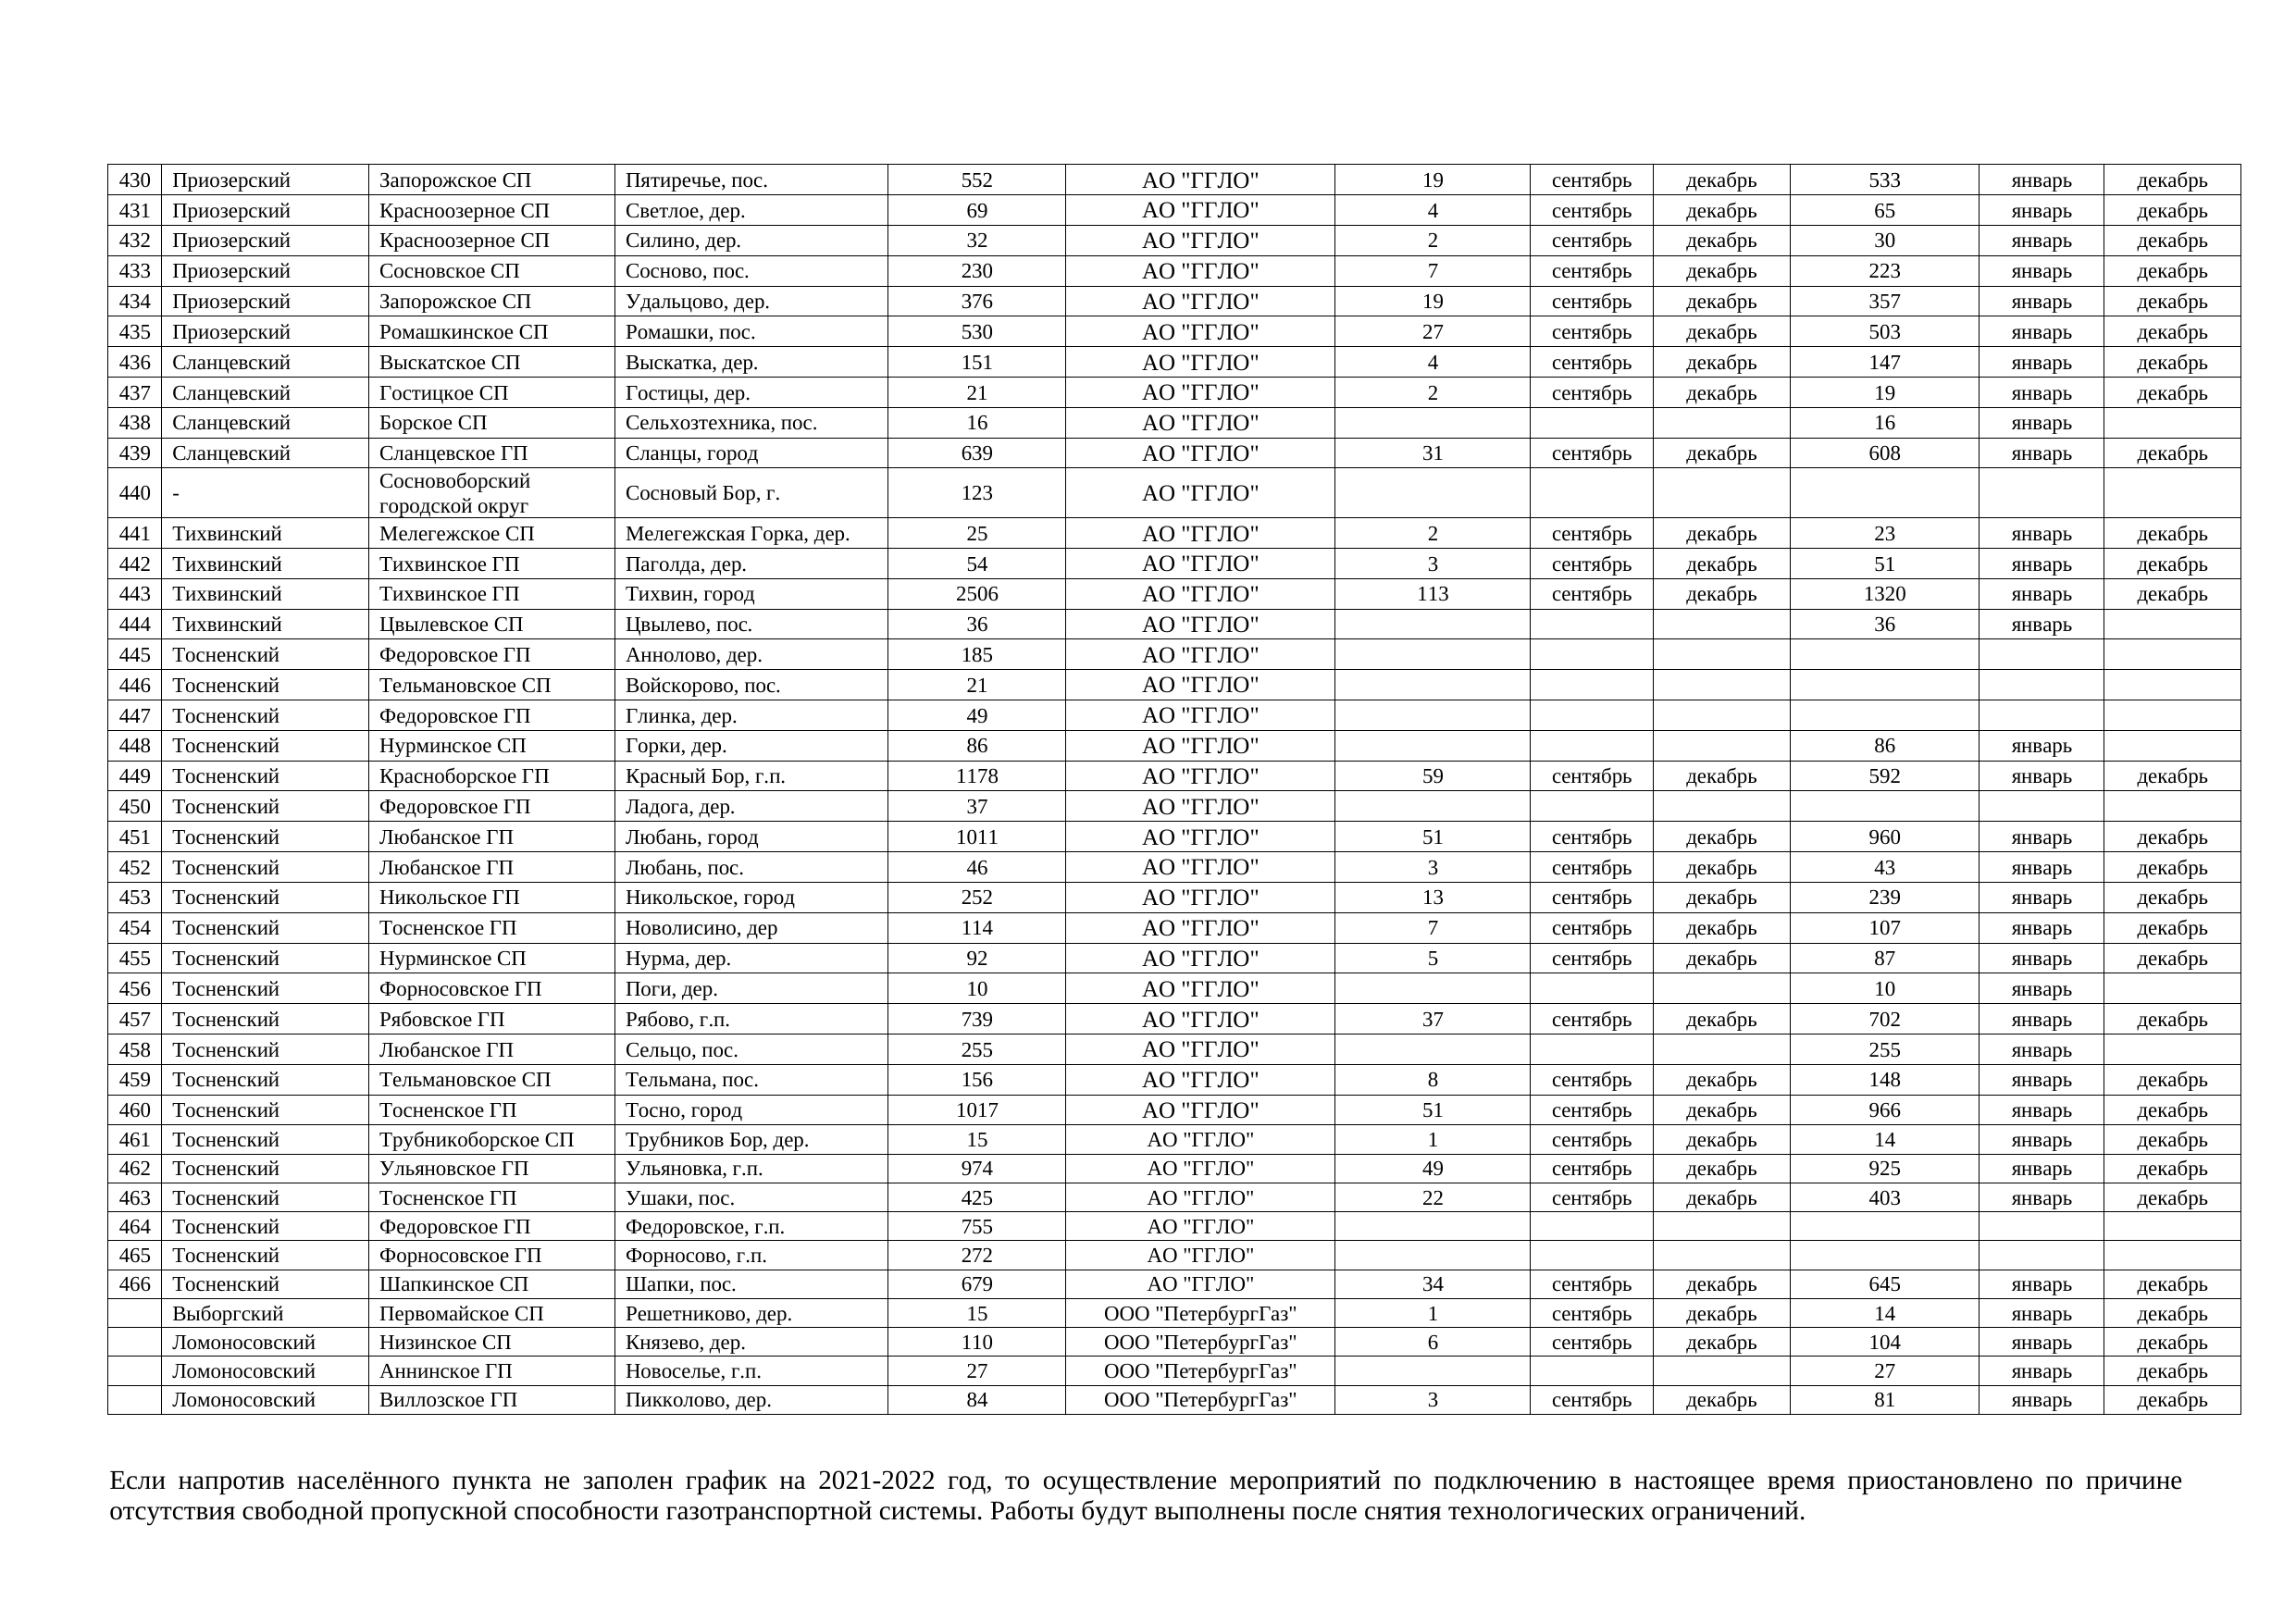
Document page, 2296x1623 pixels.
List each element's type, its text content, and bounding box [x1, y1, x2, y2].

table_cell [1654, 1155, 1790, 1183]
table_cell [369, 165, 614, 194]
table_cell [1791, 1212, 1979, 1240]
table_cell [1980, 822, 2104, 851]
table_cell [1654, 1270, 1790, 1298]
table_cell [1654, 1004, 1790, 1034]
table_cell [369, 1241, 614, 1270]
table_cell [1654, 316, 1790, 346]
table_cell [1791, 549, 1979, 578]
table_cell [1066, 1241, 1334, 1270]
text Если напротив населённого пункта не заполен график на 2021-2022 год, то осуществление мероприятий по подключению в настоящее время приостановлено по причине отсутствия свободной пропускной способности газотранспортной системы. Работы будут выполнены после снятия технологических ограничений. [109, 1464, 2186, 1526]
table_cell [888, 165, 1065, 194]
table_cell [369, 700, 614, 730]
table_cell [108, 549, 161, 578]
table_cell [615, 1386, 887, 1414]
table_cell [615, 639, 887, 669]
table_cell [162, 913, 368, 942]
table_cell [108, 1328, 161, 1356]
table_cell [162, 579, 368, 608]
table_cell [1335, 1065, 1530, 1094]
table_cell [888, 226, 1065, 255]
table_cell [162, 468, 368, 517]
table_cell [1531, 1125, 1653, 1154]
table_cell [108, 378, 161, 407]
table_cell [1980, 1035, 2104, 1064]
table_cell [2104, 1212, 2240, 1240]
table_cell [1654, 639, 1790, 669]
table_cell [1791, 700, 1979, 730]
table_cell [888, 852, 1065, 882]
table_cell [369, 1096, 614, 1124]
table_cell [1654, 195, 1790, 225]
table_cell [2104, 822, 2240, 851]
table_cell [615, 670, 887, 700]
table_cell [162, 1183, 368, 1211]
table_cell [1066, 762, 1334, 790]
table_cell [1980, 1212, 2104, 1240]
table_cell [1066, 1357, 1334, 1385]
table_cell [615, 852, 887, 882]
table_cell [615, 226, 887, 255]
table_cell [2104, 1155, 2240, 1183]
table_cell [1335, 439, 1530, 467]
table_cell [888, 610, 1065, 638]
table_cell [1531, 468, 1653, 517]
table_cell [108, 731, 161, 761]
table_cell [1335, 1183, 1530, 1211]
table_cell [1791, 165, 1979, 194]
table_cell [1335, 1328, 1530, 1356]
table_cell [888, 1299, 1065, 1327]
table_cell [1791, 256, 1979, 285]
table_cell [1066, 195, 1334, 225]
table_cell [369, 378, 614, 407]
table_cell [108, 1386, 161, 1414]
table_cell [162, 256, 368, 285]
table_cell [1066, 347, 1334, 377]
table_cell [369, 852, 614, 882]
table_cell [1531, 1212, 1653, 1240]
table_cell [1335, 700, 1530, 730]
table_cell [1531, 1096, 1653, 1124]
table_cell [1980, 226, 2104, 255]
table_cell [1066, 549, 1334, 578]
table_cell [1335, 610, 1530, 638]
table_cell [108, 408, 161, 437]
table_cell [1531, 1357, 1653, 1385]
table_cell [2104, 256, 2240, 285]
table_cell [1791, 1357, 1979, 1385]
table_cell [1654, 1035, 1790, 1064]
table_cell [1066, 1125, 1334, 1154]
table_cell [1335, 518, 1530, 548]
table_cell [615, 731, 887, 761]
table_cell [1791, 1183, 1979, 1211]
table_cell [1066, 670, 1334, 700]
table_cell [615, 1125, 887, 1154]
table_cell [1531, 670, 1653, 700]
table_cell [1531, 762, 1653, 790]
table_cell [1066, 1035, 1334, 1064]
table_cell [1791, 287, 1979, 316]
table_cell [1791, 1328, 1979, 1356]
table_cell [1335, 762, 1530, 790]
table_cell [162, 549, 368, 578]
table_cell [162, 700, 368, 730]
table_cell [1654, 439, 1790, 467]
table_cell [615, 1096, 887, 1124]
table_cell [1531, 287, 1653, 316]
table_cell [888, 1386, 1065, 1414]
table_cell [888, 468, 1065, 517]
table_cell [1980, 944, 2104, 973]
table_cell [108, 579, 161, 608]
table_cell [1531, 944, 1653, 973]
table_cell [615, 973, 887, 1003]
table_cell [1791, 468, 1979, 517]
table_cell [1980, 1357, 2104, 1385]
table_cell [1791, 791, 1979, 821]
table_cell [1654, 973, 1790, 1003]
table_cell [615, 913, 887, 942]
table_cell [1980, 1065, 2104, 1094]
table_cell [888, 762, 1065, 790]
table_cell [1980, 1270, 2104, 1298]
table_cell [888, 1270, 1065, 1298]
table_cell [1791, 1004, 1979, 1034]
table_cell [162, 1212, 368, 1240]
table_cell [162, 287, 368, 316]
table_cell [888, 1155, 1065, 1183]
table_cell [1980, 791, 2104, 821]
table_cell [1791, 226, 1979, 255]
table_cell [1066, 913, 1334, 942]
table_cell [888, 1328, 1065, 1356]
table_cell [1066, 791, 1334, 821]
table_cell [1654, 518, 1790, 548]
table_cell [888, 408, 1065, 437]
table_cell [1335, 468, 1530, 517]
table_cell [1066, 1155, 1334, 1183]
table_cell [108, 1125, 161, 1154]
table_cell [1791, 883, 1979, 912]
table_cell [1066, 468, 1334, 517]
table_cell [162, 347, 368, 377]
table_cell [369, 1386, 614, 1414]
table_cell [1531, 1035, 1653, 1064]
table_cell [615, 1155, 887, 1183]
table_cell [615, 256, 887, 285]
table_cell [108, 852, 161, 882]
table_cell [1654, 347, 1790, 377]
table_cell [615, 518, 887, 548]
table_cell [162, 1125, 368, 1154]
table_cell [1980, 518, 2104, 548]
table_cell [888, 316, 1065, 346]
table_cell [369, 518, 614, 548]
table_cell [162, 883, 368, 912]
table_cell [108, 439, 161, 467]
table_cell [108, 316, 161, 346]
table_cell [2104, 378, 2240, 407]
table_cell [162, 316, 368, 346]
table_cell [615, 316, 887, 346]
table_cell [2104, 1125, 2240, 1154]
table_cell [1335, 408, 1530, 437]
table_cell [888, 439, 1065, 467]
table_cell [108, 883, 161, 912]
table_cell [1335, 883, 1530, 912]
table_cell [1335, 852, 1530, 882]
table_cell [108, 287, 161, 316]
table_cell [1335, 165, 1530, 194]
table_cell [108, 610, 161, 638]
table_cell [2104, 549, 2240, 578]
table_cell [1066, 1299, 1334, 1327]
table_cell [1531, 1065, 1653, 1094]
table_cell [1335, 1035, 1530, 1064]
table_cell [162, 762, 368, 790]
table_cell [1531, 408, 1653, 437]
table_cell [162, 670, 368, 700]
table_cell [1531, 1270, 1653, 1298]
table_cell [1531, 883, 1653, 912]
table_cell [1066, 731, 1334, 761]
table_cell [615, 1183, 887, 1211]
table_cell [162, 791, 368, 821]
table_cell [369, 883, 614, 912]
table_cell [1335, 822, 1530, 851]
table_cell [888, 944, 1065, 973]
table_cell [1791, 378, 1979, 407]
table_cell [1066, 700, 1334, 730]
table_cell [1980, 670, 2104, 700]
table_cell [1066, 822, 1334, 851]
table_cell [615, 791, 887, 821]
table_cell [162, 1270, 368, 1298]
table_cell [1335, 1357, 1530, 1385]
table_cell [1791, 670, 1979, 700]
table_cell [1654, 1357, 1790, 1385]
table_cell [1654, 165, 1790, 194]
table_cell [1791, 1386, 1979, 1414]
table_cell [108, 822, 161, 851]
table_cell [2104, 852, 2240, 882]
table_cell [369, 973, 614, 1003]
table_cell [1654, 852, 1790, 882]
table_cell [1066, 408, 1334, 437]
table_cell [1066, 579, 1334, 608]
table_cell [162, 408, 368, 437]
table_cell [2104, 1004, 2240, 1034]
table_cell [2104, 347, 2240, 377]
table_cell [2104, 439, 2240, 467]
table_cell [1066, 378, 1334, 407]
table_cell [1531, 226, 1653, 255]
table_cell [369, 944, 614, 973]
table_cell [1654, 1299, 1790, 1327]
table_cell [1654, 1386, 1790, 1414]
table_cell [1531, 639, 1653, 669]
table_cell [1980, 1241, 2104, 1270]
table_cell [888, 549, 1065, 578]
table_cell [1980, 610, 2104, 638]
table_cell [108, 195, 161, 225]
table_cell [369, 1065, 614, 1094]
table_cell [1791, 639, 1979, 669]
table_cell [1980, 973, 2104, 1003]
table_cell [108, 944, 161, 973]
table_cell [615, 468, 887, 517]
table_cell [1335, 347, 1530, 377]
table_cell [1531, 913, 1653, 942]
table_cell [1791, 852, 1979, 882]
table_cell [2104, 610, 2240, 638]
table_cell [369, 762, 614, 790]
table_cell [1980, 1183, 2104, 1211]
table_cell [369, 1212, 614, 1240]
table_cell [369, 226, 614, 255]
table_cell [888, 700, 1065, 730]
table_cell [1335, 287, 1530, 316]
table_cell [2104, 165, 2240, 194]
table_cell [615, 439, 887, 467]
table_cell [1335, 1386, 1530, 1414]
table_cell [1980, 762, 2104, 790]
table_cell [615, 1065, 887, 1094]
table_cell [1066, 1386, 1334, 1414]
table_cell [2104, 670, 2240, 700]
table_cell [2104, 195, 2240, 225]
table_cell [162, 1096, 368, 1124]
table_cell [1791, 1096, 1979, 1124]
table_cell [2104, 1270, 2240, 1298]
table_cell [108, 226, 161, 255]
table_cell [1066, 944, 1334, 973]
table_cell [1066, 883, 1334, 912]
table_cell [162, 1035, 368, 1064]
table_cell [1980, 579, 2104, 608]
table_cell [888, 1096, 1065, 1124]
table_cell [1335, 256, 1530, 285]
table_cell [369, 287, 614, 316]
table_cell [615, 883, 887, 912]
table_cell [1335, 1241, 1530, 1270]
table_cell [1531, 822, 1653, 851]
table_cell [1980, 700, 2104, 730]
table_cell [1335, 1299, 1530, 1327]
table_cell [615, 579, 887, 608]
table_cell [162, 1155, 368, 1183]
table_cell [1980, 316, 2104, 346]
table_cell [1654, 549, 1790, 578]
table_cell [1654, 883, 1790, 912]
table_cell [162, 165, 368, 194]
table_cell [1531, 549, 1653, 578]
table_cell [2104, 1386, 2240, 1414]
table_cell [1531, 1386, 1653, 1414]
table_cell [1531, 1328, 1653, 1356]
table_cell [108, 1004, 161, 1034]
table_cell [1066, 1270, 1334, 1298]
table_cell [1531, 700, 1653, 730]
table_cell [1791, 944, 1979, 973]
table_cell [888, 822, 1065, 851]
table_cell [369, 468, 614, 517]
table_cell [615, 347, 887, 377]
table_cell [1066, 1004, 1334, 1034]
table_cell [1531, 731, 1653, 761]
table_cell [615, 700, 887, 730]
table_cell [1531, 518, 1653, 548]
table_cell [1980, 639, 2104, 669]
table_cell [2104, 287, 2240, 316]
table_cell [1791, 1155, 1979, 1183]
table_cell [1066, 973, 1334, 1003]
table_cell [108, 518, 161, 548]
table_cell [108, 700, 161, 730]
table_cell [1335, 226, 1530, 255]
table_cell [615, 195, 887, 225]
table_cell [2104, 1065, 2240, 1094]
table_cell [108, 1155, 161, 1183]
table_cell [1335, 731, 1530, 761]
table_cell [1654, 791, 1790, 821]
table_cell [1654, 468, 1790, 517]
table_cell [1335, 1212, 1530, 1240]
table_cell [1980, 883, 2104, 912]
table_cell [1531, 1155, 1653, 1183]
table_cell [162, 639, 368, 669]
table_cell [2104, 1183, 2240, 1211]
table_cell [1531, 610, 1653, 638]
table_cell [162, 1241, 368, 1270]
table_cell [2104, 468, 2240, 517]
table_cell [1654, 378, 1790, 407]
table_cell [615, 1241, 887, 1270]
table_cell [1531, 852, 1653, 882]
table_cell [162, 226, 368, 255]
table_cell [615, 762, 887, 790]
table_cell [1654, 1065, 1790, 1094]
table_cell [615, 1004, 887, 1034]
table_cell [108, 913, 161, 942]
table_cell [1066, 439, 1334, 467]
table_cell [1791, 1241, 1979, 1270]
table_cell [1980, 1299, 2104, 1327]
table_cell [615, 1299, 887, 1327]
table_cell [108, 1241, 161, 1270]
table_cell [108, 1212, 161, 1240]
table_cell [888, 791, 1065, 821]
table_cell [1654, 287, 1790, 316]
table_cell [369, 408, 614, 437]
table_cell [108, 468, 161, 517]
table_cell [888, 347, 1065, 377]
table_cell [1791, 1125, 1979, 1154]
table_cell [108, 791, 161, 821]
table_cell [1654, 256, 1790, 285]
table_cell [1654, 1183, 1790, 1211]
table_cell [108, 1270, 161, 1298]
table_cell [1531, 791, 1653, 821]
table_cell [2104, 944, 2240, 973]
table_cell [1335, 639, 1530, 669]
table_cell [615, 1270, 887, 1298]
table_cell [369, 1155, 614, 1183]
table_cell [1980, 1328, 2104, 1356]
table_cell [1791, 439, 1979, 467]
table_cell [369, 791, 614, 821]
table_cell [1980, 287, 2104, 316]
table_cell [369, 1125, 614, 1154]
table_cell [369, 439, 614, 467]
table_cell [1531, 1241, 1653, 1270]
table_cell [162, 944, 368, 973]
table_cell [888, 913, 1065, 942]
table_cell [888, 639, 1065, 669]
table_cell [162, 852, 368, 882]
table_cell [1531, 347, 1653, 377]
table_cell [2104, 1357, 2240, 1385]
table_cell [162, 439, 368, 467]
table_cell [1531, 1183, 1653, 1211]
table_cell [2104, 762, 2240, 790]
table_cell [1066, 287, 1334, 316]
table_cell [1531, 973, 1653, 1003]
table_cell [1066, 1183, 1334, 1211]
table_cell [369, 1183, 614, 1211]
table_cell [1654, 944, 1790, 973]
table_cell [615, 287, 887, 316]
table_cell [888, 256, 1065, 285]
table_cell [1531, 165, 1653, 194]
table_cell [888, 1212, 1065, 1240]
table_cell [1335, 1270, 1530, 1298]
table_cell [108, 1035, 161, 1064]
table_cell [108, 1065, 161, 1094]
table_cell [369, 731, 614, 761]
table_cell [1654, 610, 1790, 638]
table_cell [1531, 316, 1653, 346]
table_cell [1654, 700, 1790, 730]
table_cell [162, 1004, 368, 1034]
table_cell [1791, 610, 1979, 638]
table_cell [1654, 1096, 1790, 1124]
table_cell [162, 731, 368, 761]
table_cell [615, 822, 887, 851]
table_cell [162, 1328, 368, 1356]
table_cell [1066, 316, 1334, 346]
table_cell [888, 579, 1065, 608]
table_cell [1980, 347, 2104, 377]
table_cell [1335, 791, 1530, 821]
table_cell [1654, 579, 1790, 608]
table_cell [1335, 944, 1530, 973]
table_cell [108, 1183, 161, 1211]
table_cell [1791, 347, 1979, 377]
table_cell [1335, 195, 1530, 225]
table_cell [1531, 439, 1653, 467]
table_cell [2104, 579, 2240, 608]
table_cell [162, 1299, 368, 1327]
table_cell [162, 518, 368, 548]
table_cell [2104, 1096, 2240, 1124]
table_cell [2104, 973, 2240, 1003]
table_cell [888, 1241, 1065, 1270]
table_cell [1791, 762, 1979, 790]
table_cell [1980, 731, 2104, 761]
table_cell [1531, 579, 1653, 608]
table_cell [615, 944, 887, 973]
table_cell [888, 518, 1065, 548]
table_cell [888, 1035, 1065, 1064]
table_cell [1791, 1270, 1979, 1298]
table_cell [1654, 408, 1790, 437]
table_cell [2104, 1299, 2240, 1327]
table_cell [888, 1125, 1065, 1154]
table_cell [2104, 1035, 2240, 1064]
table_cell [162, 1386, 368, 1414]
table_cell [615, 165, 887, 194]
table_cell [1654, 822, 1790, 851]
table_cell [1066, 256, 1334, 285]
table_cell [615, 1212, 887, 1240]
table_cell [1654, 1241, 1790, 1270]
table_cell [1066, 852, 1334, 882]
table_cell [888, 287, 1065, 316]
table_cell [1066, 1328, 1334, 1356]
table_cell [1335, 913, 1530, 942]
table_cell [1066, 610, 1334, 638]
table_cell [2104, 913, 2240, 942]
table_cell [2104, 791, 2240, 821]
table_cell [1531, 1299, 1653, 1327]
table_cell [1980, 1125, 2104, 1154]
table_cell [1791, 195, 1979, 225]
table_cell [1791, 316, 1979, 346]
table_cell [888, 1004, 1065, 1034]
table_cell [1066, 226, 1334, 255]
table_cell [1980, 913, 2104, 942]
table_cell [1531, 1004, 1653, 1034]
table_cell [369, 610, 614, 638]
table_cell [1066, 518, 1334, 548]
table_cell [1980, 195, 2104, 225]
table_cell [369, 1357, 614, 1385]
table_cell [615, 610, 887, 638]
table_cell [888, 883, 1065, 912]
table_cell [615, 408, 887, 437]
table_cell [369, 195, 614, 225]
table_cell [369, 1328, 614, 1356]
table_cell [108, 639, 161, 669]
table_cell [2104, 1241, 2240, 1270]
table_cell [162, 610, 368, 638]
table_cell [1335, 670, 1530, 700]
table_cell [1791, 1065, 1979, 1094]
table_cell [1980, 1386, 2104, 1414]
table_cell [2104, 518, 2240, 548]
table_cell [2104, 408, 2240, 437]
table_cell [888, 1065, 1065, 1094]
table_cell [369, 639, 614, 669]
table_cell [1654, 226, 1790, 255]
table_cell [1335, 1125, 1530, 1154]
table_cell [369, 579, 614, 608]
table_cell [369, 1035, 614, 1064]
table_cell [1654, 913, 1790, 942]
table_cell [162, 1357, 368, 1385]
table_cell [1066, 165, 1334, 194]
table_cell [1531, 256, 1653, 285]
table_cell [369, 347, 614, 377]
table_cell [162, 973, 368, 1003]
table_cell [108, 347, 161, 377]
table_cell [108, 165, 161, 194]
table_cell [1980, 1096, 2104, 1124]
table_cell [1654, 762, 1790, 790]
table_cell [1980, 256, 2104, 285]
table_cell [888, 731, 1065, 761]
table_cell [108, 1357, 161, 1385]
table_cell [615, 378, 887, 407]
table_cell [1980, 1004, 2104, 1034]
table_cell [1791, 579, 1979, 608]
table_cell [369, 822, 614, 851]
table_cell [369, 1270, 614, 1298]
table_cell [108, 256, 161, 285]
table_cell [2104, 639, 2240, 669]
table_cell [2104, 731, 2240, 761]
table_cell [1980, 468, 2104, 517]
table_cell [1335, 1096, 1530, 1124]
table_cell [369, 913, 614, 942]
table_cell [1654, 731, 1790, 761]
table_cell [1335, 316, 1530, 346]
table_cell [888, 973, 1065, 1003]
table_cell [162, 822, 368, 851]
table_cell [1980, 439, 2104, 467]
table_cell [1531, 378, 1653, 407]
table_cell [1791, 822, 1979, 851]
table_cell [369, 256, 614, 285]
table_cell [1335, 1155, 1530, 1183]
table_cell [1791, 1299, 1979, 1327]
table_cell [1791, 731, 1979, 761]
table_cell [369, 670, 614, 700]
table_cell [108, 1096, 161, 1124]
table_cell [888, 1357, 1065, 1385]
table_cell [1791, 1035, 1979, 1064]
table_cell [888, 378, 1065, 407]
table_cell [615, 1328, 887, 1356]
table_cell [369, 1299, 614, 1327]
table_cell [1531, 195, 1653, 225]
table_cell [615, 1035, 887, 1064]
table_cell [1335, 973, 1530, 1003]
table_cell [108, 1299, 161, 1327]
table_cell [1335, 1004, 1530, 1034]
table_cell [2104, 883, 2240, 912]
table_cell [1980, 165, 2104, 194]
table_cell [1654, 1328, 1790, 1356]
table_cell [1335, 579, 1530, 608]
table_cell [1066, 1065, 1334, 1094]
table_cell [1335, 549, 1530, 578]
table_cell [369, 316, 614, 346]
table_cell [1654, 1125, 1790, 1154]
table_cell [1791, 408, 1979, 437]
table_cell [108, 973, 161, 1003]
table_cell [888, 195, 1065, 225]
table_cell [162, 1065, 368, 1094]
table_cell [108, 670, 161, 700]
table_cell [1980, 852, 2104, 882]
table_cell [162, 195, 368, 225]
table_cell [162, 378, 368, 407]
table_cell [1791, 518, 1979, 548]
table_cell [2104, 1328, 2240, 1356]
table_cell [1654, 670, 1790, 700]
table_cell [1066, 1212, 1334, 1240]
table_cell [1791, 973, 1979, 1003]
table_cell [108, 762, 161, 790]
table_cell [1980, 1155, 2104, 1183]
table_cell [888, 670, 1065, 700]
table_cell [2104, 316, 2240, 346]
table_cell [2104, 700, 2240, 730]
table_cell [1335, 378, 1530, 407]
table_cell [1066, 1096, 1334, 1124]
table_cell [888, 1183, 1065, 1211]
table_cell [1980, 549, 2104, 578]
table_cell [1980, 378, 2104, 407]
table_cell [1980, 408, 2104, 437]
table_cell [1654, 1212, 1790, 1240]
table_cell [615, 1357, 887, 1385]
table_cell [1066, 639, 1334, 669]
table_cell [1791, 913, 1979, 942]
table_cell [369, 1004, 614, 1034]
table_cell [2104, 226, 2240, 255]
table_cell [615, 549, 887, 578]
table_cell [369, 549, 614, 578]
